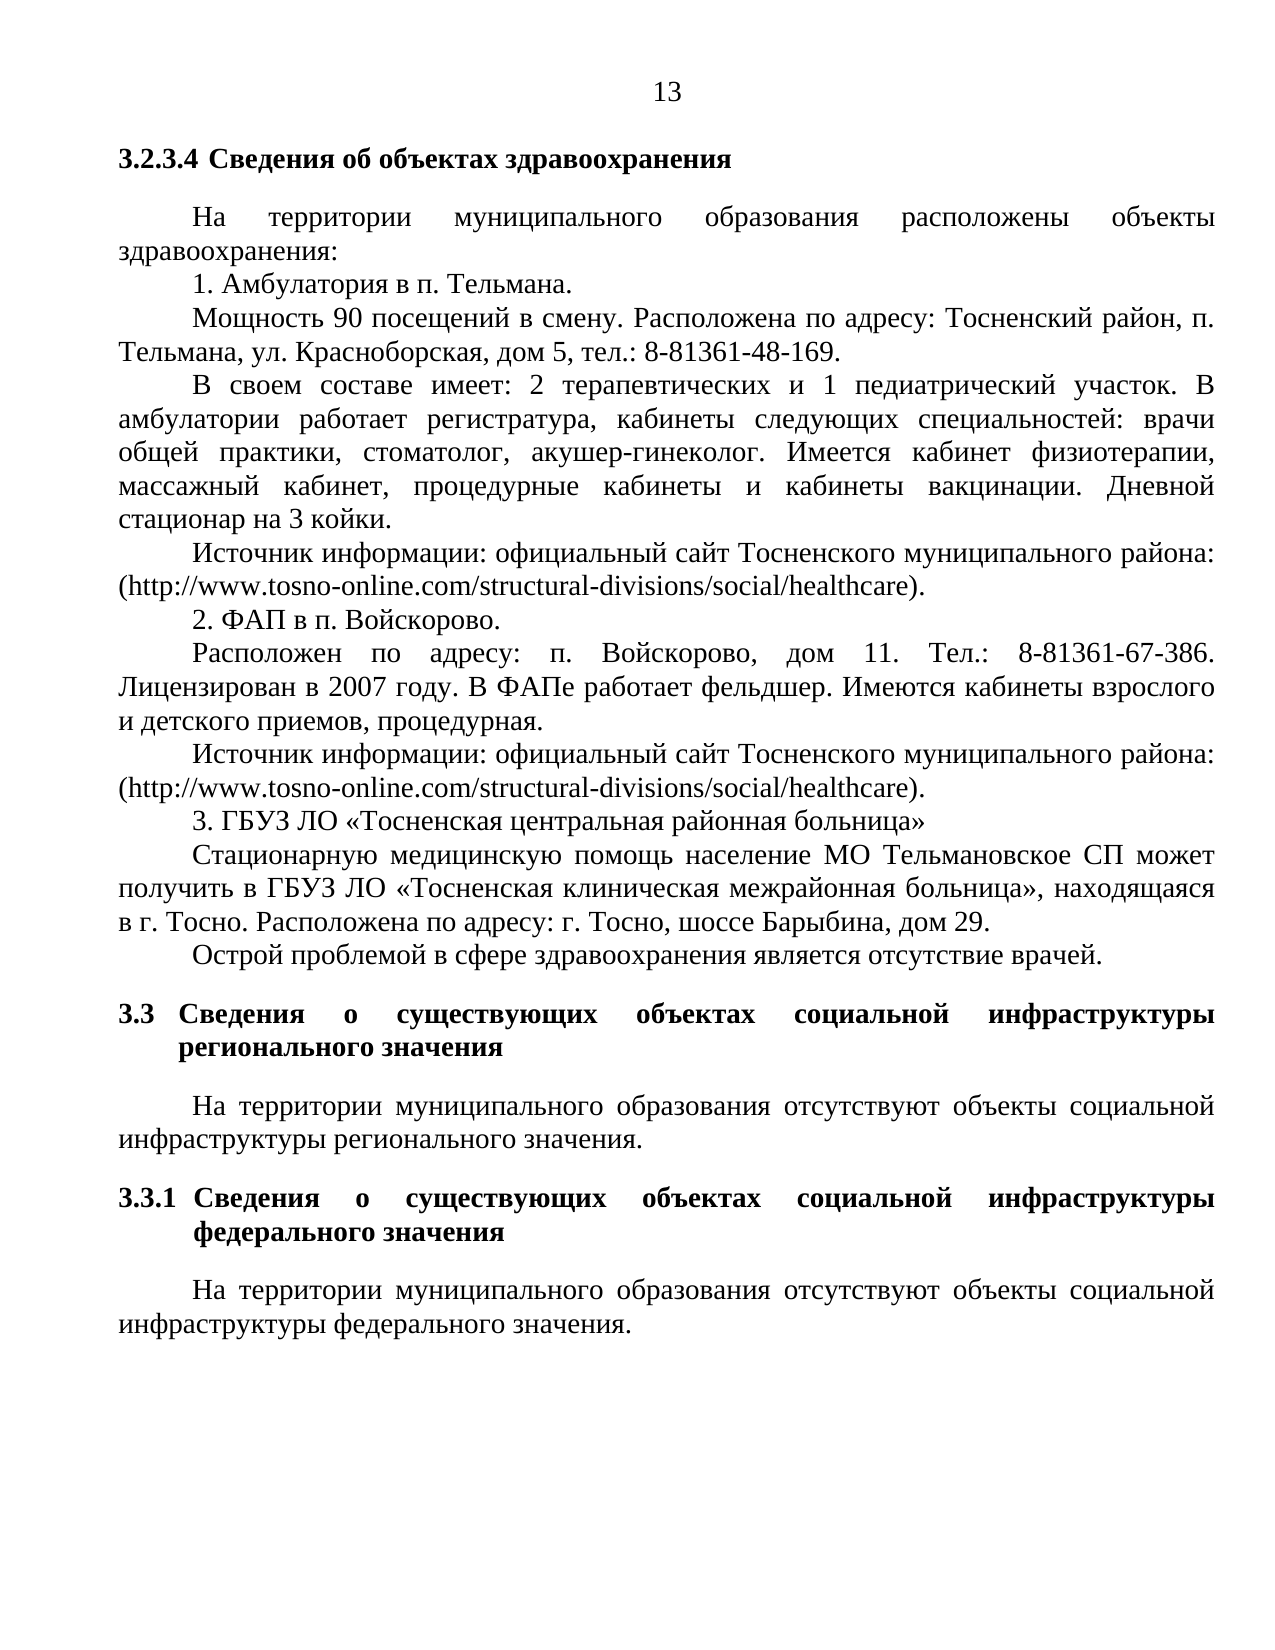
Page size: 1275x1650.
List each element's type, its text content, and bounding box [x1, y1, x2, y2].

text 3. ГБУЗ ЛО «Тосненская центральная районная больница» [118, 803, 1216, 837]
text На территории муниципального образования отсутствуют объекты социальной инфраструктуры регионального значения. [118, 1088, 1216, 1155]
subtitle Сведения об объектах здравоохранения [118, 141, 1216, 174]
subtitle Сведения о существующих объектах социальной инфраструктуры федерального значения [118, 1180, 1216, 1247]
text Расположен по адресу: п. Войскорово, дом 11. Тел.: 8-81361-67-386. Лицензирован в 2007 году. В ФАПе работает фельдшер. Имеются кабинеты взрослого и детского приемов, процедурная. [118, 636, 1216, 736]
text На территории муниципального образования отсутствуют объекты социальной инфраструктуры федерального значения. [118, 1272, 1216, 1339]
text Источник информации: официальный сайт Тосненского муниципального района: (http://www.tosno-online.com/structural-divisions/social/healthcare). [118, 736, 1216, 803]
text Острой проблемой в сфере здравоохранения является отсутствие врачей. [118, 937, 1216, 971]
text На территории муниципального образования расположены объекты здравоохранения: [118, 199, 1216, 267]
text 2. ФАП в п. Войскорово. [118, 602, 1216, 636]
text Источник информации: официальный сайт Тосненского муниципального района: (http://www.tosno-online.com/structural-divisions/social/healthcare). [118, 535, 1216, 602]
text Мощность 90 посещений в смену. Расположена по адресу: Тосненский район, п. Тельмана, ул. Красноборская, дом 5, тел.: 8-81361-48-169. [118, 300, 1216, 367]
text 1. Амбулатория в п. Тельмана. [118, 267, 1216, 300]
text В своем составе имеет: 2 терапевтических и 1 педиатрический участок. В амбулатории работает регистратура, кабинеты следующих специальностей: врачи общей практики, стоматолог, акушер-гинеколог. Имеется кабинет физиотерапии, массажный кабинет, процедурные кабинеты и кабинеты вакцинации. Дневной стационар на 3 койки. [118, 367, 1216, 535]
text Стационарную медицинскую помощь население МО Тельмановское СП может получить в ГБУЗ ЛО «Тосненская клиническая межрайонная больница», находящаяся в г. Тосно. Расположена по адресу: г. Тосно, шоссе Барыбина, дом 29. [118, 837, 1216, 937]
subtitle Сведения о существующих объектах социальной инфраструктуры регионального значения [118, 996, 1216, 1063]
